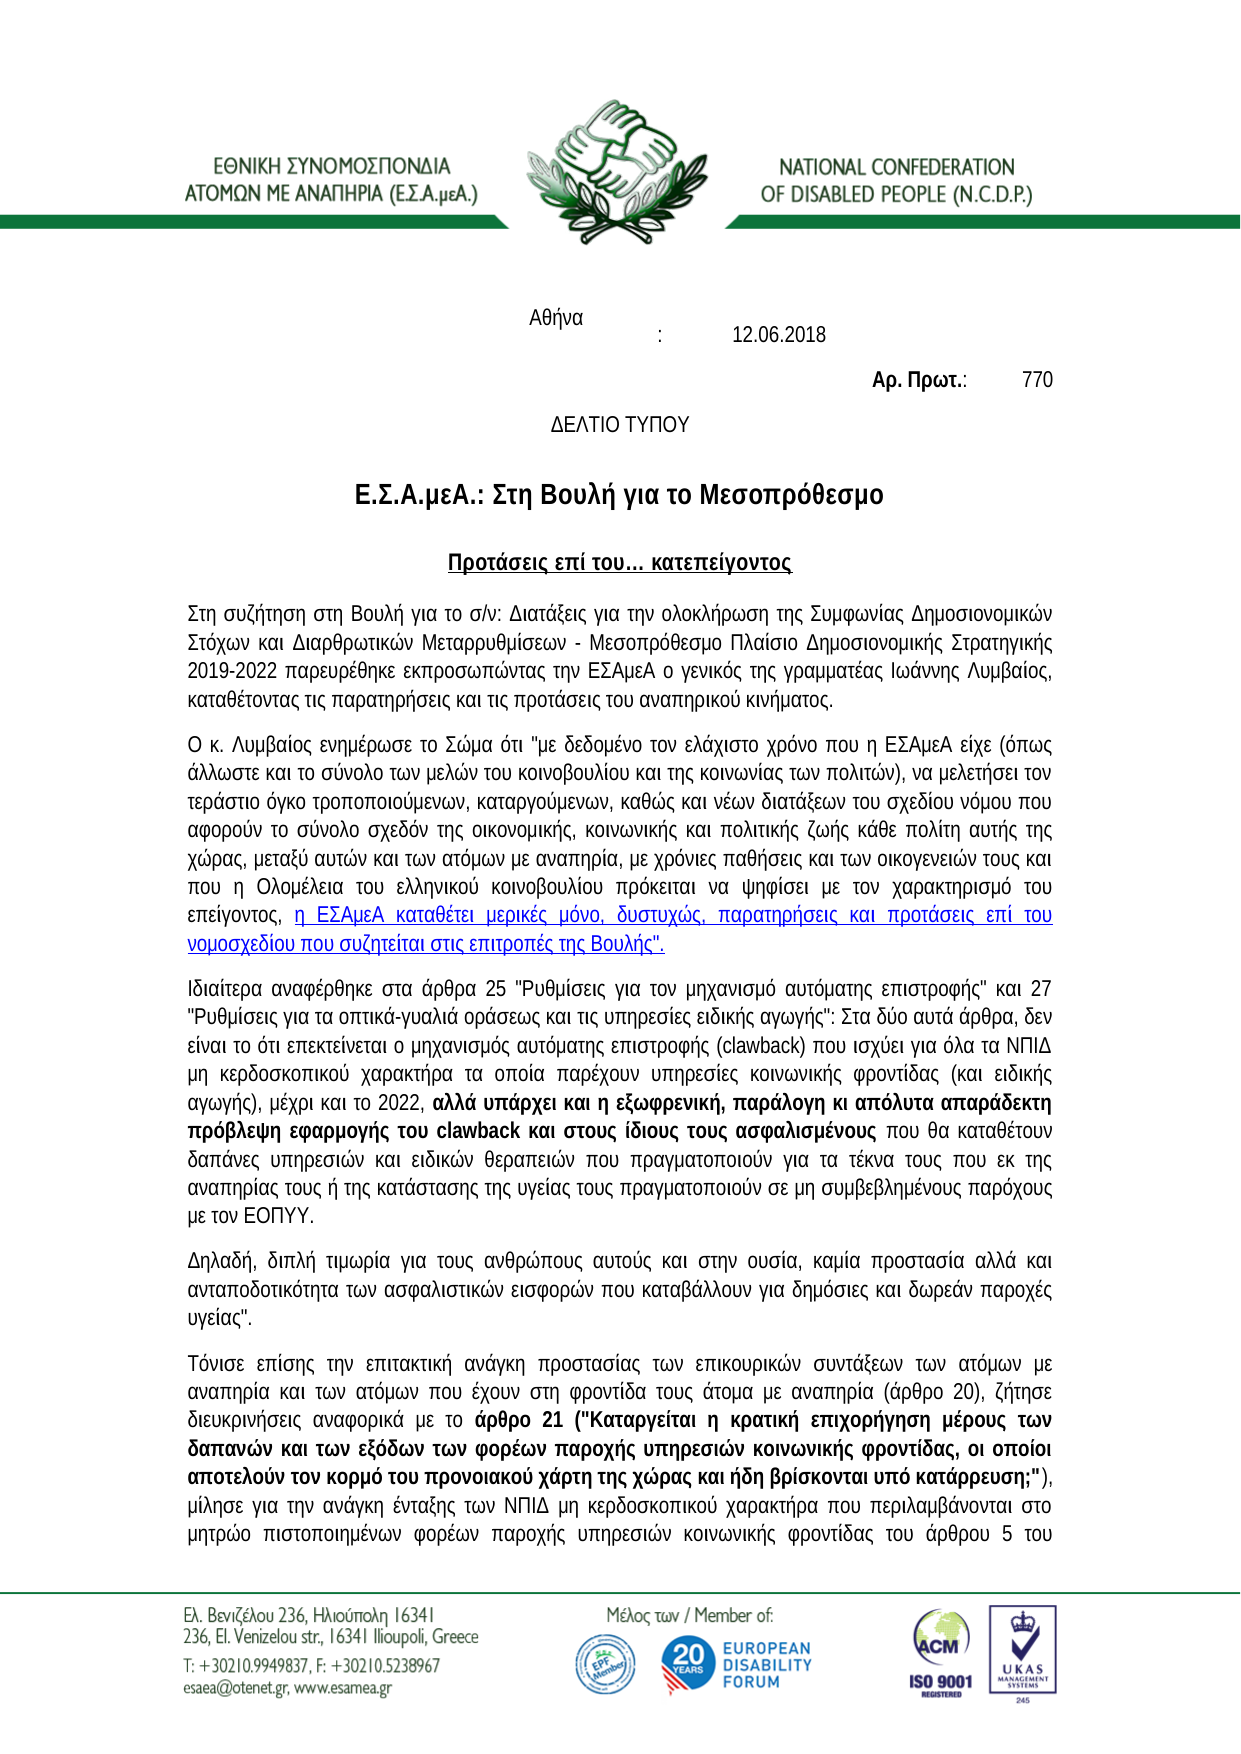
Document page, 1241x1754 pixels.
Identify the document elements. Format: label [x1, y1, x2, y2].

picture [0, 46, 1241, 283]
picture [0, 1579, 1241, 1738]
